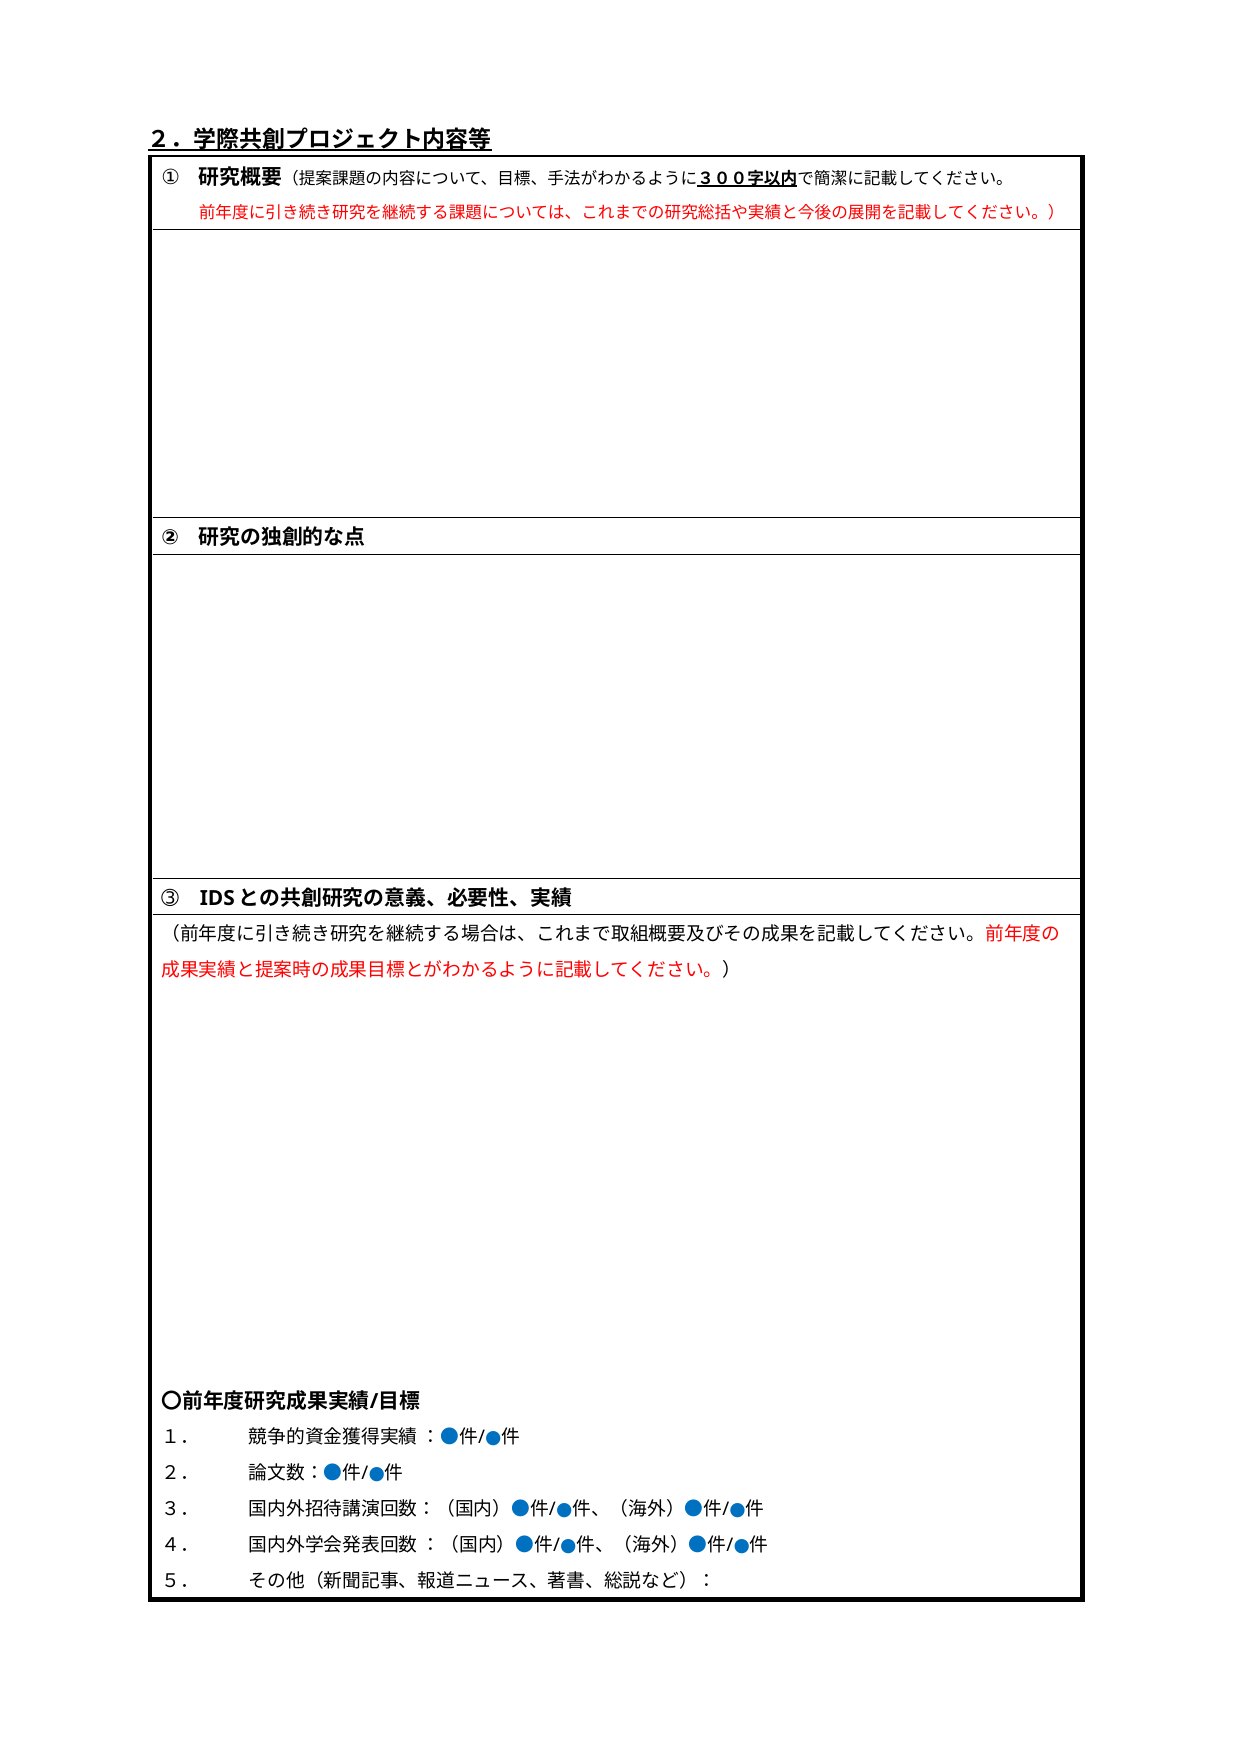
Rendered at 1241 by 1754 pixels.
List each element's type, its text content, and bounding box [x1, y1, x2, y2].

text ２．学際共創プロジェクト内容等 [148, 119, 1092, 155]
table_cell [152, 230, 1080, 517]
table_cell [152, 555, 1080, 877]
table_cell ➂ IDSとの共創研究の意義、必要性、実績 [152, 879, 1080, 914]
table_cell 研究の独創的な点 [152, 518, 1080, 553]
table_cell （前年度に引き続き研究を継続する場合は、これまで取組概要及びその成果を記載してください。前年度の成果実績と提案時の成果目標とがわかるように記載してください。） 〇前年度研究成果実績/目標 競争的資金獲得実績 ：●件/●件 論文数：●件/●件 国内外招待講演回数：（国内）●件/●件、（海外）●件/●件 国内外学会発表回数 ：（国内）●件/●件、（海外）●件/●件 その他（新聞記事、報道ニュース、著書、総説など）： [152, 915, 1080, 1597]
table_header 研究概要（提案課題の内容について、目標、手法がわかるように３００字以内で簡潔に記載してください。 前年度に引き続き研究を継続する課題については、これまでの研究総括や実績と今後の展開を記載してください。） [152, 157, 1080, 229]
